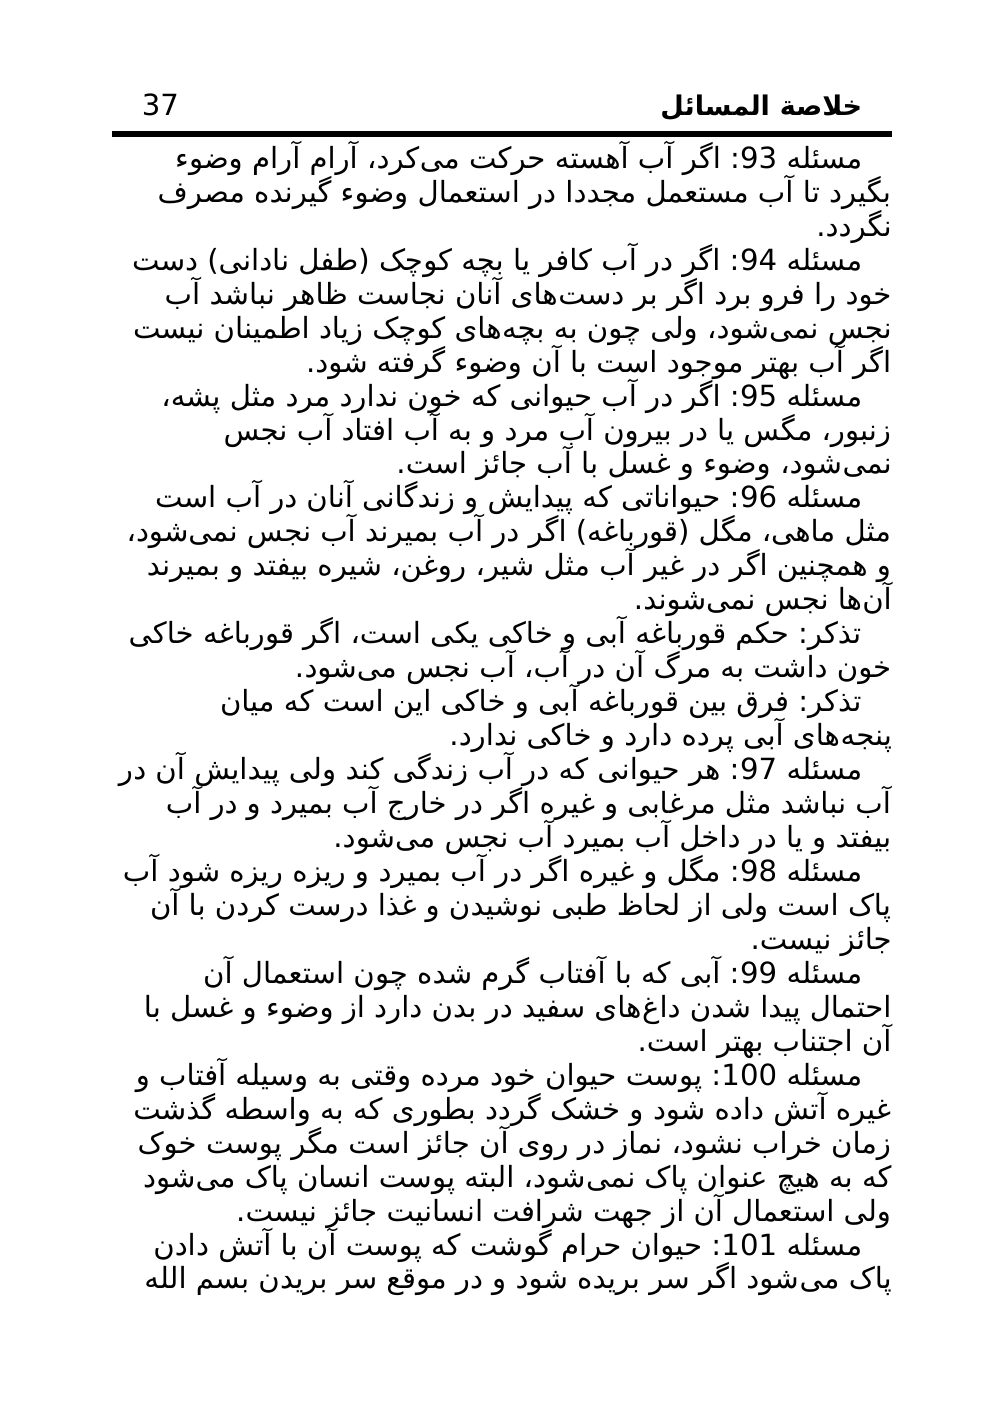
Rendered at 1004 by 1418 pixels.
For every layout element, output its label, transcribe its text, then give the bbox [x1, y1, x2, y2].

text مسئله 94: اگر در آب کافر یا بچه کوچک (طفل نادانی) دست خود را فرو برد اگر بر دست‌های آنان نجاست ظاهر نباشد آب نجس نمی‌شود، ولی چون به بچه‌های کوچک زیاد اطمینان نیست اگر آب بهتر موجود است با آن وضوء گرفته شود. [112, 243, 892, 379]
text مسئله 98: مگل و غیره اگر در آب بمیرد و ریزه ریزه شود آب پاک است ولی از لحاظ طبی نوشیدن و غذا درست کردن با آن جائز نیست. [112, 854, 892, 956]
text مسئله 97: هر حیوانی که در آب زندگی کند ولی پیدایش آن در آب نباشد مثل مرغابی و غیره اگر در خارج آب بمیرد و در آب بیفتد و یا در داخل آب بمیرد آب نجس می‌شود. [112, 752, 892, 854]
text مسئله 96: حیواناتی که پیدایش و زندگانی آنان در آب است مثل ماهی، مگل (قورباغه) اگر در آب بمیرند آب نجس نمی‌شود، و همچنین اگر در غیر آب مثل شیر، روغن، شیره بیفتد و بمیرند آن‌ها نجس نمی‌شوند. [112, 481, 892, 617]
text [112, 1228, 892, 1296]
text مسئله 100: پوست حیوان خود مرده وقتی به وسیله آفتاب و غیره آتش داده شود و خشک گردد بطوری که به واسطه گذشت زمان خراب نشود، نماز در روی آن جائز است مگر پوست خوک که به هیچ عنوان پاک نمی‌شود، البته پوست انسان پاک می‌شود ولی استعمال آن از جهت شرافت انسانیت جائز نیست. [112, 1058, 892, 1228]
text مسئله 93: اگر آب آهسته حرکت می‌کرد، آرام آرام وضوء بگیرد تا آب مستعمل مجددا در استعمال وضوء گیرنده مصرف نگردد. [112, 141, 892, 243]
text تذکر: حکم قورباغه آبی و خاکی یکی است، اگر قورباغه خاکی خون داشت به مرگ آن در آب، آب نجس می‌شود. [112, 617, 892, 684]
text مسئله 95: اگر در آب حیوانی که خون ندارد مرد مثل پشه، زنبور، مگس یا در بیرون آب مرد و به آب افتاد آب نجس نمی‌شود، وضوء و غسل با آب جائز است. [112, 379, 892, 481]
text مسئله 99: آبی که با آفتاب گرم شده چون استعمال آن احتمال پیدا شدن داغ‌های سفید در بدن دارد از وضوء و غسل با آن اجتناب بهتر است. [112, 956, 892, 1058]
text تذکر: فرق بین قورباغه آبی و خاکی این است که میان پنجه‌های آبی پرده دارد و خاکی ندارد. [112, 684, 892, 752]
